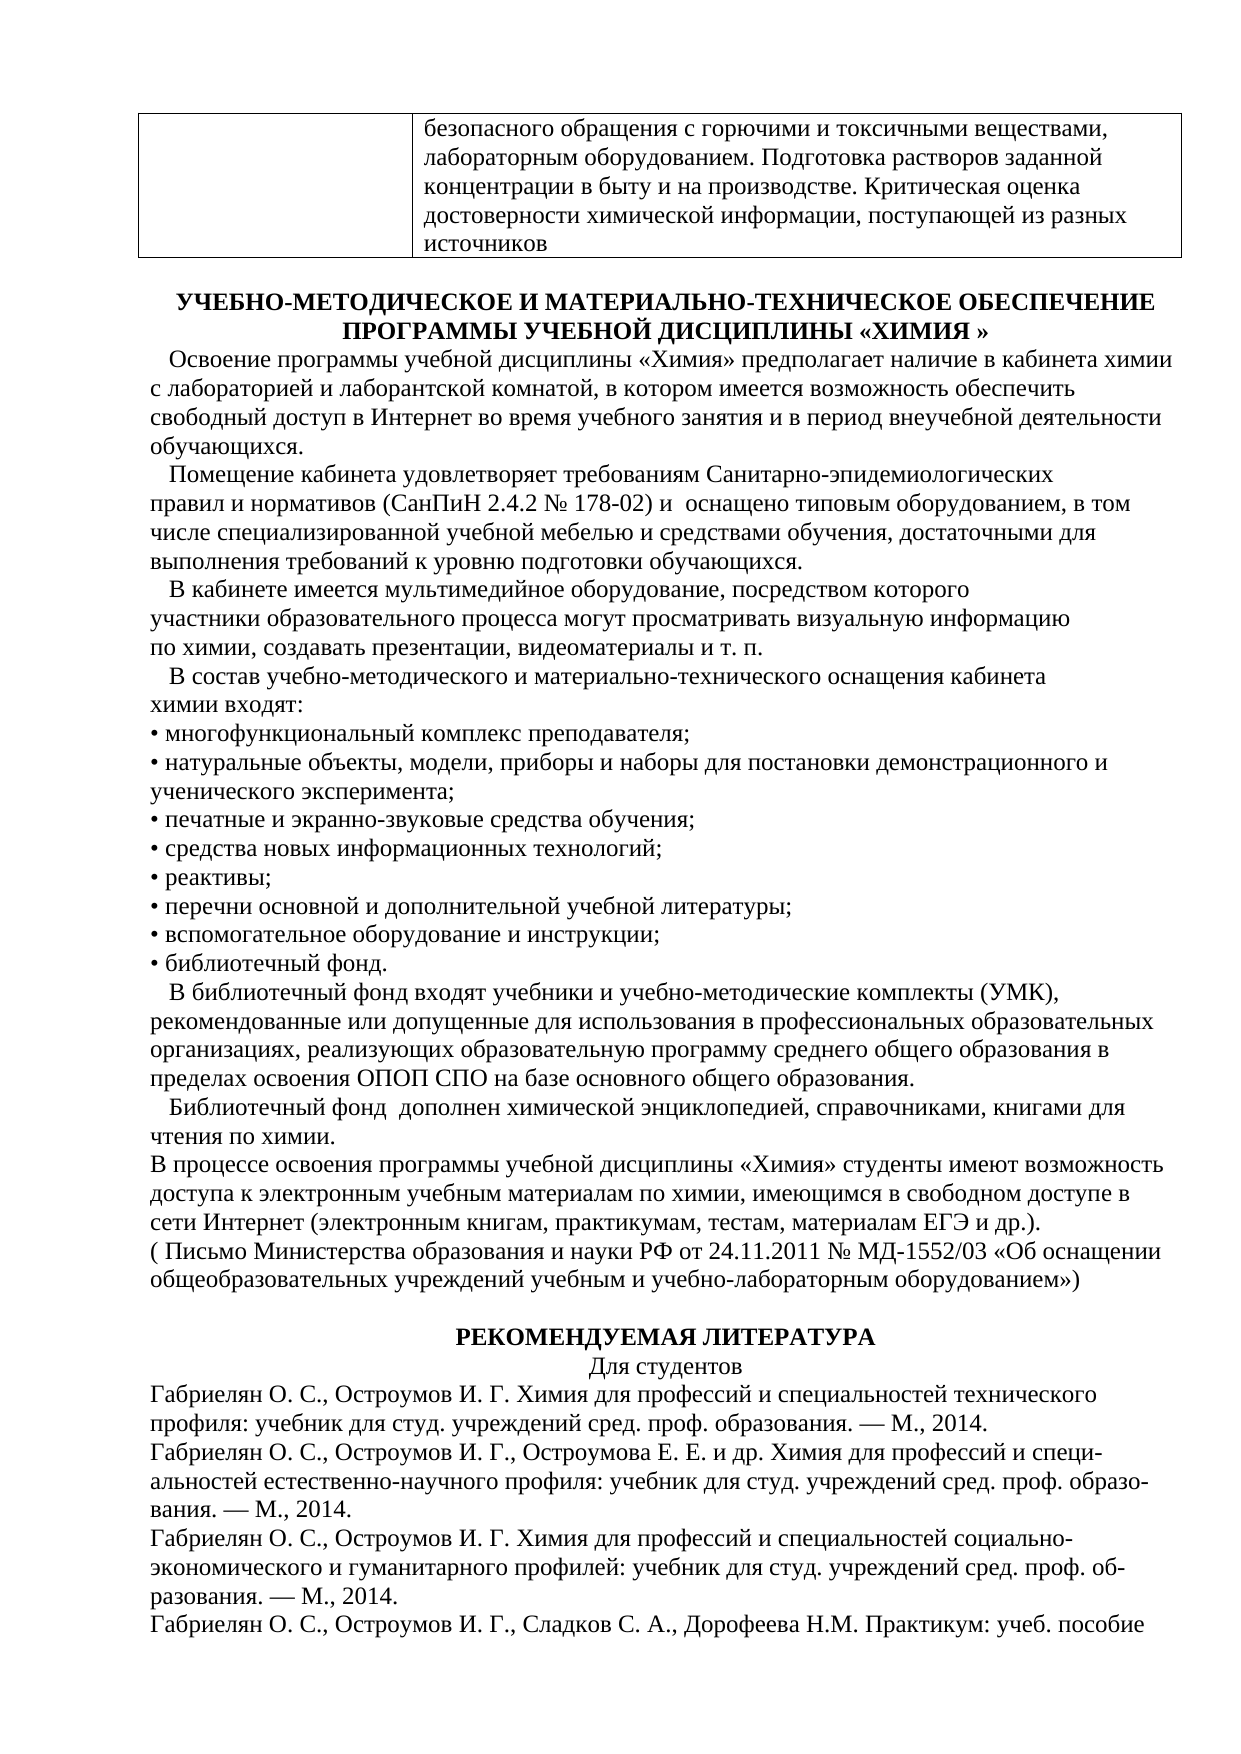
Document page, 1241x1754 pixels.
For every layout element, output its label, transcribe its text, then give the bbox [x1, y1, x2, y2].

text В библиотечный фонд входят учебники и учебно-методические комплекты (УМК), [150, 977, 1181, 1006]
text В состав учебно-методического и материально-технического оснащения кабинета [150, 661, 1181, 689]
text Библиотечный фонд дополнен химической энциклопедией, справочниками, книгами для чтения по химии. [150, 1092, 1181, 1149]
text • реактивы; [150, 862, 1181, 891]
text РЕКОМЕНДУЕМАЯ ЛИТЕРАТУРА [150, 1322, 1181, 1351]
text Помещение кабинета удовлетворяет требованиям Санитарно-эпидемиологических [150, 459, 1181, 488]
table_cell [413, 114, 1181, 257]
text экономического и гуманитарного профилей: учебник для студ. учреждений сред. проф. об- [150, 1552, 1181, 1581]
text рекомендованные или допущенные для использования в профессиональных образовательных организациях, реализующих образовательную программу среднего общего образования в пределах освоения ОПОП СПО на базе основного общего образования. [150, 1006, 1181, 1092]
text Габриелян О. С., Остроумов И. Г., Сладков С. А., Дорофеева Н.М. Практикум: учеб. пособие [150, 1609, 1181, 1638]
text профиля: учебник для студ. учреждений сред. проф. образования. — М., 2014. [150, 1408, 1181, 1437]
text Для студентов [150, 1351, 1181, 1379]
text • вспомогательное оборудование и инструкции; [150, 919, 1181, 948]
text • средства новых информационных технологий; [150, 833, 1181, 862]
text ПРОГРАММЫ УЧЕБНОЙ ДИСЦИПЛИНЫ «ХИМИЯ » [150, 316, 1181, 344]
text • многофункциональный комплекс преподавателя; [150, 718, 1181, 747]
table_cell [139, 114, 412, 257]
text • перечни основной и дополнительной учебной литературы; [150, 891, 1181, 919]
text по химии, создавать презентации, видеоматериалы и т. п. [150, 632, 1181, 661]
text Габриелян О. С., Остроумов И. Г. Химия для профессий и специальностей технического [150, 1379, 1181, 1408]
text В процессе освоения программы учебной дисциплины «Химия» студенты имеют возможность доступа к электронным учебным материалам по химии, имеющимся в свободном доступе в сети Интернет (электронным книгам, практикумам, тестам, материалам ЕГЭ и др.). [150, 1149, 1181, 1236]
text В кабинете имеется мультимедийное оборудование, посредством которого [150, 574, 1181, 603]
text • библиотечный фонд. [150, 948, 1181, 977]
text разования. — М., 2014. [150, 1581, 1181, 1609]
text Габриелян О. С., Остроумов И. Г., Остроумова Е. Е. и др. Химия для профессий и специ- [150, 1437, 1181, 1466]
text альностей естественно-научного профиля: учебник для студ. учреждений сред. проф. образо- [150, 1466, 1181, 1494]
text ( Письмо Министерства образования и науки РФ от 24.11.2011 № МД-1552/03 «Об оснащении общеобразовательных учреждений учебным и учебно-лабораторным оборудованием») [150, 1236, 1181, 1293]
text вания. — М., 2014. [150, 1494, 1181, 1523]
text химии входят: [150, 689, 1181, 718]
text правил и нормативов (СанПиН 2.4.2 № 178-02) и оснащено типовым оборудованием, в том числе специализированной учебной мебелью и средствами обучения, достаточными для выполнения требований к уровню подготовки обучающихся. [150, 488, 1181, 574]
text Габриелян О. С., Остроумов И. Г. Химия для профессий и специальностей социально- [150, 1523, 1181, 1552]
text УЧЕБНО-МЕТОДИЧЕСКОЕ И МАТЕРИАЛЬНО-ТЕХНИЧЕСКОЕ ОБЕСПЕЧЕНИЕ [150, 287, 1181, 316]
text Освоение программы учебной дисциплины «Химия» предполагает наличие в кабинета химии с лабораторией и лаборантской комнатой, в котором имеется возможность обеспечить свободный доступ в Интернет во время учебного занятия и в период внеучебной деятельности обучающихся. [150, 344, 1181, 459]
text • печатные и экранно-звуковые средства обучения; [150, 804, 1181, 833]
text • натуральные объекты, модели, приборы и наборы для постановки демонстрационного и ученического эксперимента; [150, 747, 1181, 804]
text участники образовательного процесса могут просматривать визуальную информацию [150, 603, 1181, 632]
